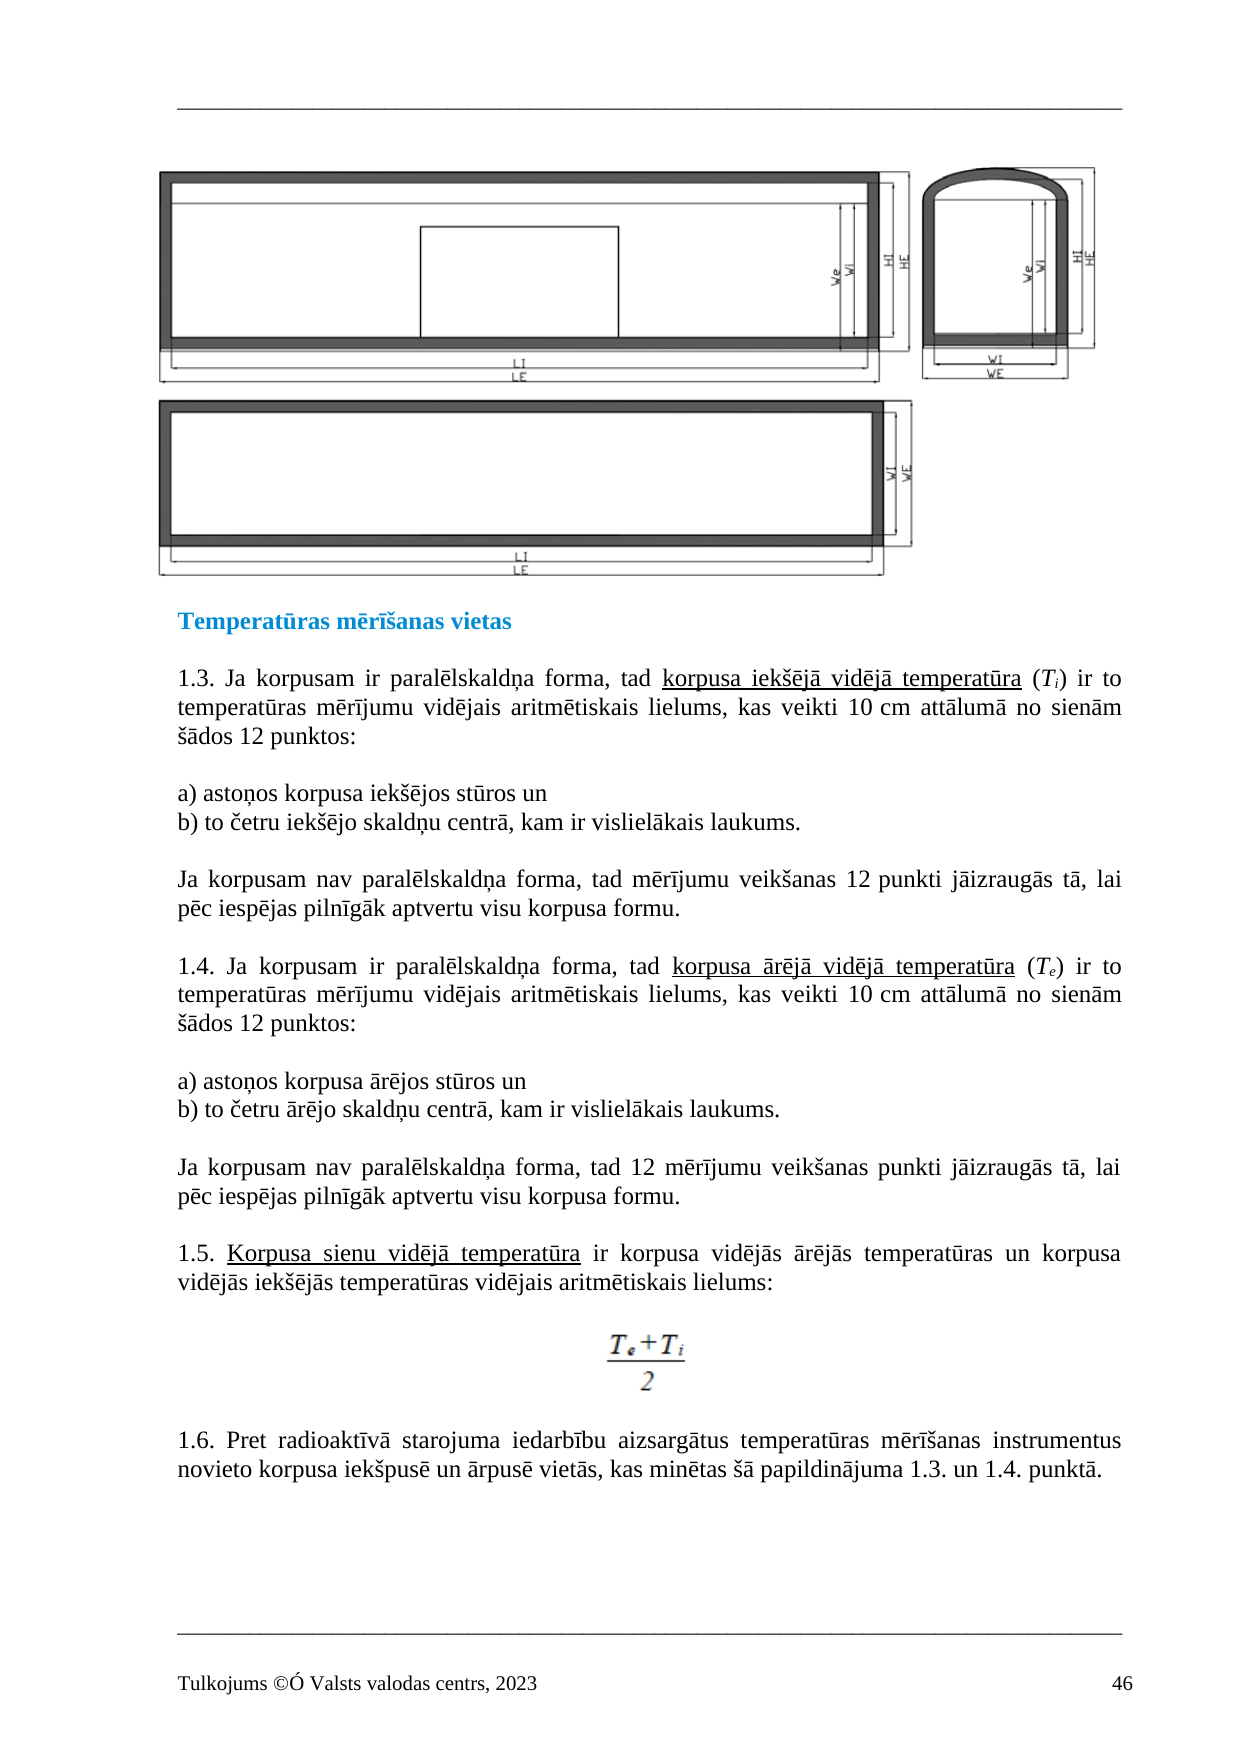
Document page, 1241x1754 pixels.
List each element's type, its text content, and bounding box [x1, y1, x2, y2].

text Ja korpusam nav paralēlskaldņa forma, tad 12 mērījumu veikšanas punkti jāizraugās tā, lai pēc iespējas pilnīgāk aptvertu visu korpusa formu. [177, 1152, 1122, 1209]
text a) astoņos korpusa ārējos stūros un [177, 1066, 1122, 1094]
text 1.4. Ja korpusam ir paralēlskaldņa forma, tad korpusa ārējā vidējā temperatūra (Te) ir to temperatūras mērījumu vidējais aritmētiskais lielums, kas veikti 10 cm attālumā no sienām šādos 12 punktos: [177, 951, 1122, 1037]
text 1.3. Ja korpusam ir paralēlskaldņa forma, tad korpusa iekšējā vidējā temperatūra (Ti) ir to temperatūras mērījumu vidējais aritmētiskais lielums, kas veikti 10 cm attālumā no sienām šādos 12 punktos: [177, 663, 1122, 749]
picture [602, 1324, 698, 1397]
text b) to četru iekšējo skaldņu centrā, kam ir vislielākais laukums. [177, 807, 1122, 836]
text a) astoņos korpusa iekšējos stūros un [177, 778, 1122, 807]
text 1.5. Korpusa sienu vidējā temperatūra ir korpusa vidējās ārējās temperatūras un korpusa vidējās iekšējās temperatūras vidējais aritmētiskais lielums: [177, 1238, 1122, 1296]
subtitle Temperatūras mērīšanas vietas [177, 606, 1122, 634]
picture [158, 167, 1096, 577]
text Ja korpusam nav paralēlskaldņa forma, tad mērījumu veikšanas 12 punkti jāizraugās tā, lai pēc iespējas pilnīgāk aptvertu visu korpusa formu. [177, 864, 1122, 922]
text b) to četru ārējo skaldņu centrā, kam ir vislielākais laukums. [177, 1094, 1122, 1123]
text 1.6. Pret radioaktīvā starojuma iedarbību aizsargātus temperatūras mērīšanas instrumentus novieto korpusa iekšpusē un ārpusē vietās, kas minētas šā papildinājuma 1.3. un 1.4. punktā. [177, 1425, 1122, 1483]
